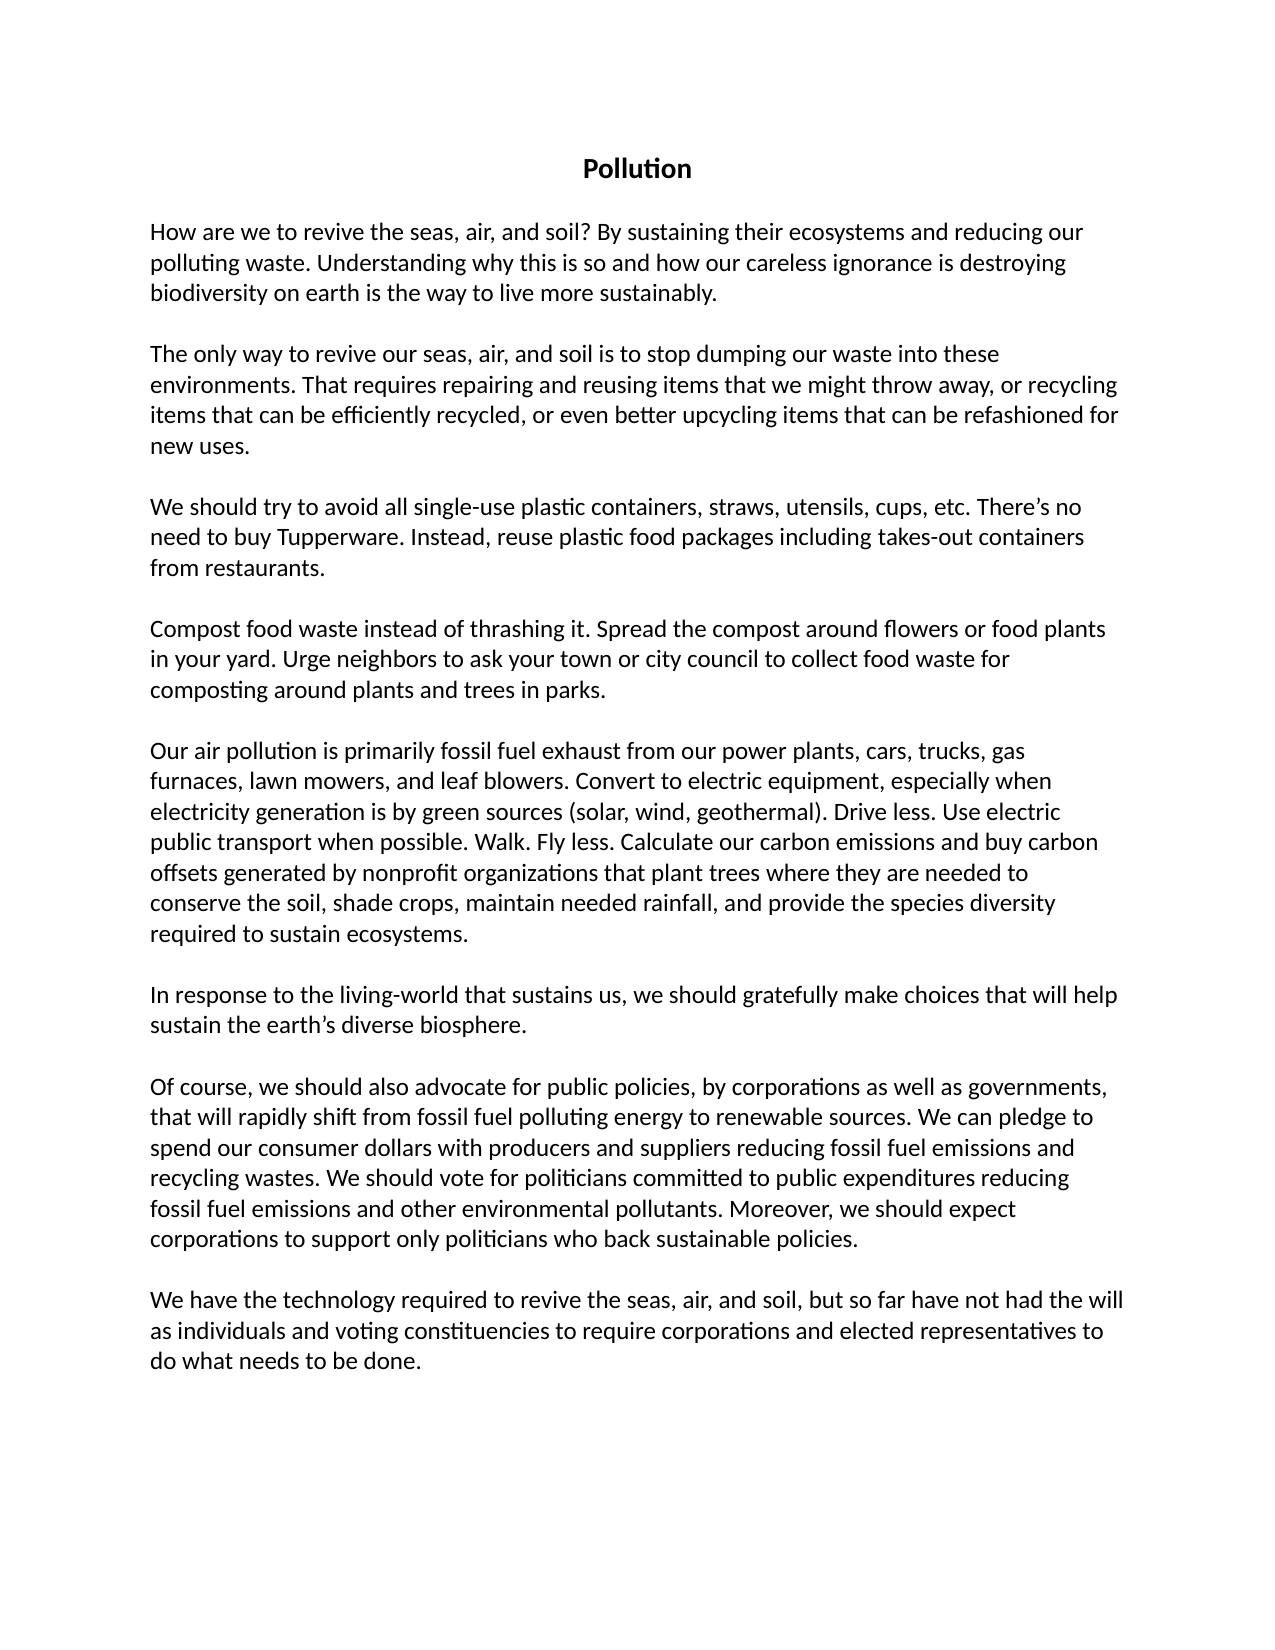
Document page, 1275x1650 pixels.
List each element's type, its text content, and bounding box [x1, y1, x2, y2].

text The only way to revive our seas, air, and soil is to stop dumping our waste into these environments. That requires repairing and reusing items that we might throw away, or recycling items that can be efficiently recycled, or even better upcycling items that can be refashioned for new uses. [150, 338, 1125, 460]
text Pollution [150, 150, 1125, 186]
text Compost food waste instead of thrashing it. Spread the compost around flowers or food plants in your yard. Urge neighbors to ask your town or city council to collect food waste for composting around plants and trees in parks. [150, 613, 1125, 704]
text We have the technology required to revive the seas, air, and soil, but so far have not had the will as individuals and voting constituencies to require corporations and elected representatives to do what needs to be done. [150, 1284, 1125, 1376]
text How are we to revive the seas, air, and soil? By sustaining their ecosystems and reducing our polluting waste. Understanding why this is so and how our careless ignorance is destroying biodiversity on earth is the way to live more sustainably. [150, 216, 1125, 308]
text In response to the living-world that sustains us, we should gratefully make choices that will help sustain the earth’s diverse biosphere. [150, 979, 1125, 1040]
text We should try to avoid all single-use plastic containers, straws, utensils, cups, etc. There’s no need to buy Tupperware. Instead, reuse plastic food packages including takes-out containers from restaurants. [150, 491, 1125, 582]
text Of course, we should also advocate for public policies, by corporations as well as governments, that will rapidly shift from fossil fuel polluting energy to renewable sources. We can pledge to spend our consumer dollars with producers and suppliers reducing fossil fuel emissions and recycling wastes. We should vote for politicians committed to public expenditures reducing fossil fuel emissions and other environmental pollutants. Moreover, we should expect corporations to support only politicians who back sustainable policies. [150, 1071, 1125, 1254]
text Our air pollution is primarily fossil fuel exhaust from our power plants, cars, trucks, gas furnaces, lawn mowers, and leaf blowers. Convert to electric equipment, especially when electricity generation is by green sources (solar, wind, geothermal). Drive less. Use electric public transport when possible. Walk. Fly less. Calculate our carbon emissions and buy carbon offsets generated by nonprofit organizations that plant trees where they are needed to conserve the soil, shade crops, maintain needed rainfall, and provide the species diversity required to sustain ecosystems. [150, 735, 1125, 949]
